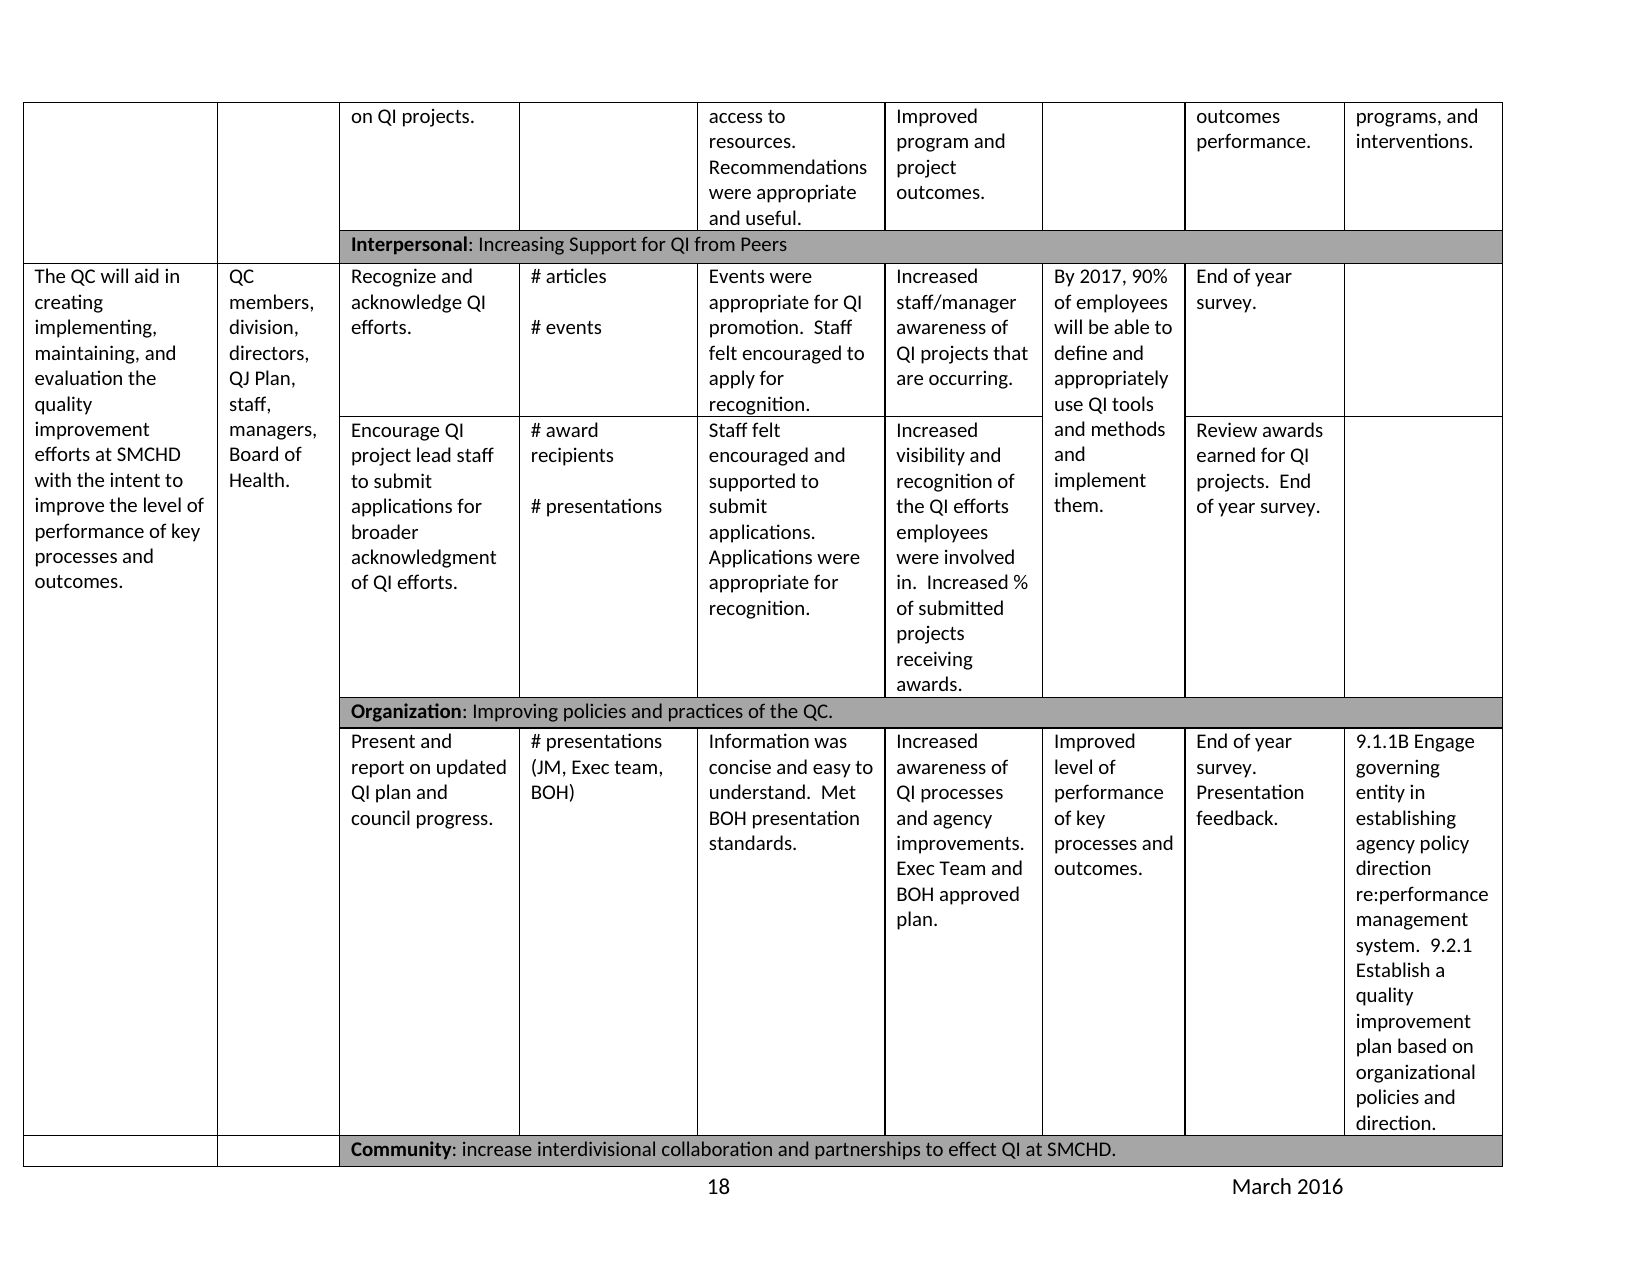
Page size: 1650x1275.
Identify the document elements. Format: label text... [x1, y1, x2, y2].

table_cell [698, 103, 884, 230]
table_cell Organization: Improving policies and practices of the QC. [340, 698, 1502, 727]
table_cell Improved level of performance of key processes and outcomes. [1043, 729, 1184, 1135]
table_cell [218, 264, 339, 1135]
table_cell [340, 103, 519, 230]
table_cell [24, 1136, 217, 1166]
table_cell Staff felt encouraged and supported to submit applications. Applications were appropriate for recognition. [698, 417, 884, 697]
table_cell Recognize and acknowledge QI efforts. [340, 264, 519, 416]
table_cell [1345, 264, 1502, 416]
table_cell Information was concise and easy to understand. Met BOH presentation standards. [698, 729, 884, 1135]
table_cell 9.1.1B Engage governing entity in establishing agency policy direction re:performance management system. 9.2.1 Establish a quality improvement plan based on organizational policies and direction. [1345, 729, 1502, 1135]
table_cell By 2017, 90% of employees will be able to define and appropriately use QI tools and methods and implement them. [1043, 264, 1184, 697]
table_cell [1186, 103, 1344, 230]
table_cell # articles # events [520, 264, 697, 416]
table_cell Encourage QI project lead staff to submit applications for broader acknowledgment of QI efforts. [340, 417, 519, 697]
table_cell [218, 103, 339, 263]
table_cell # presentations (JM, Exec team, BOH) [520, 729, 697, 1135]
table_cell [1345, 103, 1502, 230]
table_cell Review awards earned for QI projects. End of year survey. [1186, 417, 1344, 697]
table_cell Interpersonal: Increasing Support for QI from Peers [340, 231, 1502, 263]
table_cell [24, 264, 217, 1135]
table_cell Increased visibility and recognition of the QI efforts employees were involved in. Increased % of submitted projects receiving awards. [886, 417, 1042, 697]
table_cell End of year survey. [1186, 264, 1344, 416]
table_cell Present and report on updated QI plan and council progress. [340, 729, 519, 1135]
table_cell # award recipients # presentations [520, 417, 697, 697]
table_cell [520, 103, 697, 230]
table_cell Community: increase interdivisional collaboration and partnerships to effect QI at SMCHD. [340, 1136, 1502, 1166]
table_cell Increased staff/manager awareness of QI projects that are occurring. [886, 264, 1042, 416]
table_cell [1345, 417, 1502, 697]
table_cell Events were appropriate for QI promotion. Staff felt encouraged to apply for recognition. [698, 264, 884, 416]
table_cell [24, 103, 217, 263]
table_cell [218, 1136, 339, 1166]
table_cell End of year survey. Presentation feedback. [1186, 729, 1344, 1135]
table_cell Increased awareness of QI processes and agency improvements. Exec Team and BOH approved plan. [886, 729, 1042, 1135]
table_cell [886, 103, 1042, 230]
